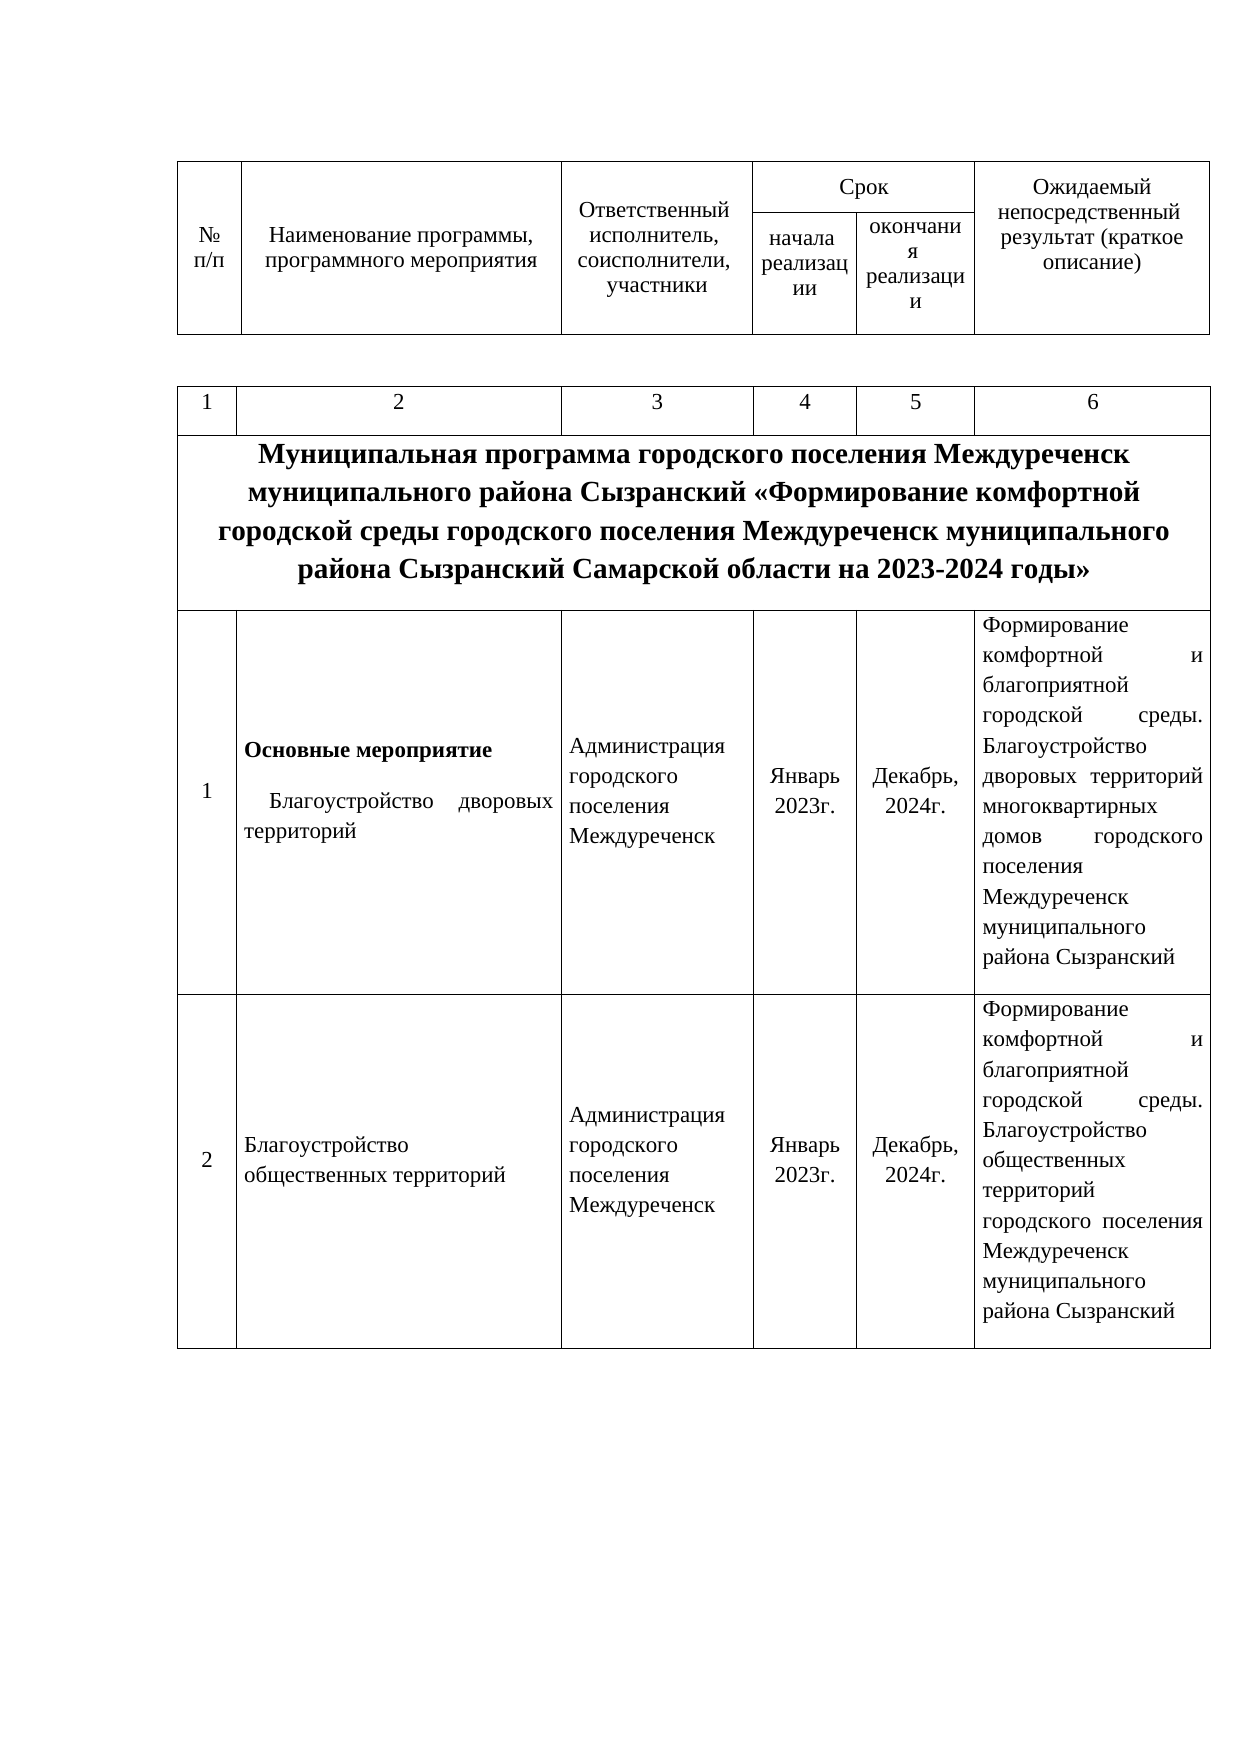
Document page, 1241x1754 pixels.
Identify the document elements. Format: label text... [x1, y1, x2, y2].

table_header Ответственный исполнитель, соисполнители, участники [562, 162, 752, 334]
table_header Срок [753, 162, 974, 212]
table_cell Формирование комфортной и благоприятной городской среды. Благоустройство дворовых территорий многоквартирных домов городского поселения Междуреченск муниципального района Сызранский [975, 611, 1210, 994]
table_cell Декабрь, 2024г. [857, 995, 974, 1348]
table_header 6 [975, 387, 1210, 435]
table_cell Декабрь, 2024г. [857, 611, 974, 994]
table_cell Январь 2023г. [754, 611, 856, 994]
table_cell 1 [178, 611, 236, 994]
table_header 3 [562, 387, 753, 435]
table_header Наименование программы, программного мероприятия [242, 162, 561, 334]
table_cell окончания реализации [857, 213, 974, 334]
table_cell Администрация городского поселения Междуреченск [562, 995, 753, 1348]
table_cell Формирование комфортной и благоприятной городской среды. Благоустройство общественных территорий городского поселения Междуреченск муниципального района Сызранский [975, 995, 1210, 1348]
table_cell Основные мероприятие Благоустройство дворовых территорий [237, 611, 561, 994]
table_cell 2 [178, 995, 236, 1348]
table_cell начала реализации [753, 213, 856, 334]
table_header № п/п [178, 162, 241, 334]
table_header 4 [754, 387, 856, 435]
table_cell Благоустройство общественных территорий [237, 995, 561, 1348]
table_header 2 [237, 387, 561, 435]
table_header Ожидаемый непосредственный результат (краткое описание) [975, 162, 1209, 334]
table_cell Администрация городского поселения Междуреченск [562, 611, 753, 994]
table_cell Муниципальная программа городского поселения Междуреченск муниципального района Сызранский «Формирование комфортной городской среды городского поселения Междуреченск муниципального района Сызранский Самарской области на 2023-2024 годы» [178, 436, 1210, 610]
table_cell Январь 2023г. [754, 995, 856, 1348]
table_header 1 [178, 387, 236, 435]
table_header 5 [857, 387, 974, 435]
